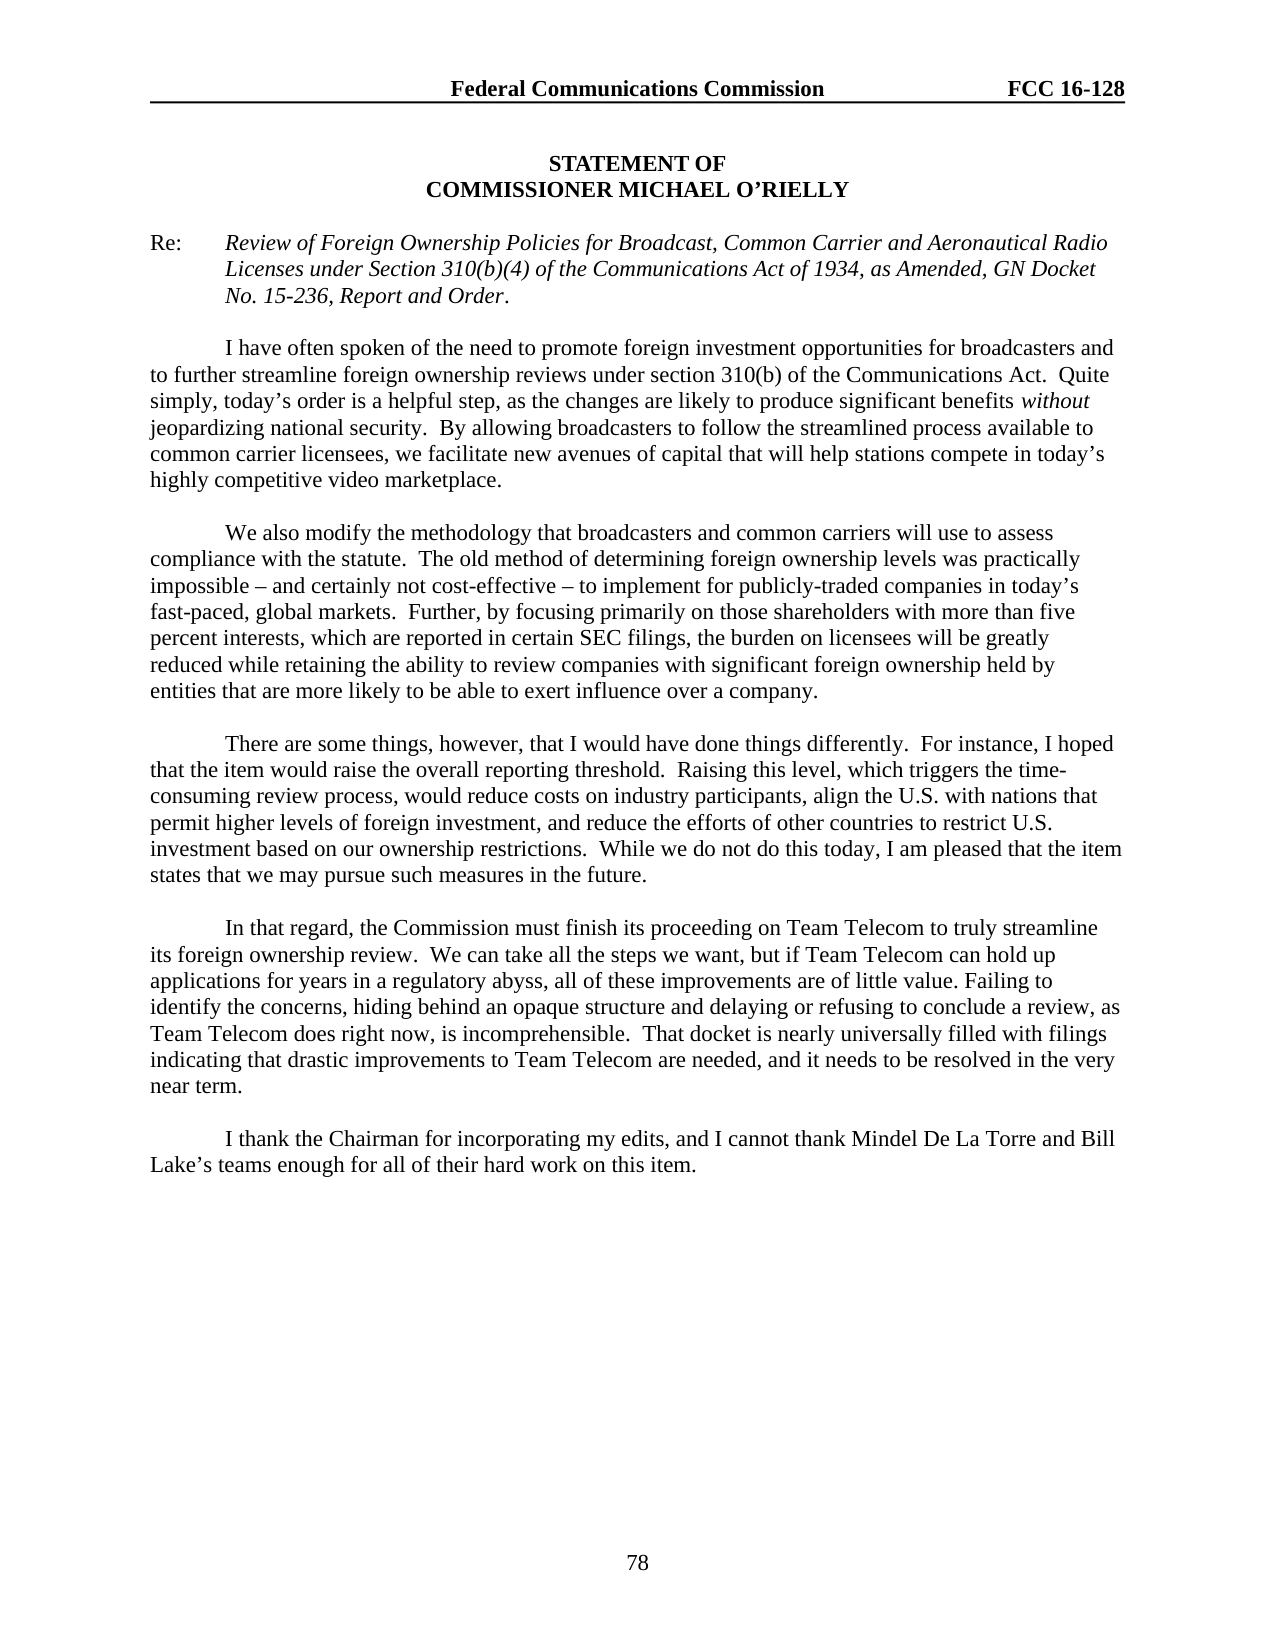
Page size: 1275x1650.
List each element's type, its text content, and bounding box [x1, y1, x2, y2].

text There are some things, however, that I would have done things differently. For instance, I hoped that the item would raise the overall reporting threshold. Raising this level, which triggers the time-consuming review process, would reduce costs on industry participants, align the U.S. with nations that permit higher levels of foreign investment, and reduce the efforts of other countries to restrict U.S. investment based on our ownership restrictions. While we do not do this today, I am pleased that the item states that we may pursue such measures in the future. [150, 730, 1125, 888]
text I thank the Chairman for incorporating my edits, and I cannot thank Mindel De La Torre and Bill Lake’s teams enough for all of their hard work on this item. [150, 1125, 1125, 1178]
text Re: Review of Foreign Ownership Policies for Broadcast, Common Carrier and Aeronautical Radio Licenses under Section 310(b)(4) of the Communications Act of 1934, as Amended, GN Docket No. 15-236, Report and Order. [150, 229, 1125, 308]
text We also modify the methodology that broadcasters and common carriers will use to assess compliance with the statute. The old method of determining foreign ownership levels was practically impossible – and certainly not cost-effective – to implement for publicly-traded companies in today’s fast-paced, global markets. Further, by focusing primarily on those shareholders with more than five percent interests, which are reported in certain SEC filings, the burden on licensees will be greatly reduced while retaining the ability to review companies with significant foreign ownership held by entities that are more likely to be able to exert influence over a company. [150, 519, 1125, 703]
text In that regard, the Commission must finish its proceeding on Team Telecom to truly streamline its foreign ownership review. We can take all the steps we want, but if Team Telecom can hold up applications for years in a regulatory abyss, all of these improvements are of little value. Failing to identify the concerns, hiding behind an opaque structure and delaying or refusing to conclude a review, as Team Telecom does right now, is incomprehensible. That docket is nearly universally filled with filings indicating that drastic improvements to Team Telecom are needed, and it needs to be resolved in the very near term. [150, 914, 1125, 1099]
text I have often spoken of the need to promote foreign investment opportunities for broadcasters and to further streamline foreign ownership reviews under section 310(b) of the Communications Act. Quite simply, today’s order is a helpful step, as the changes are likely to produce significant benefits without jeopardizing national security. By allowing broadcasters to follow the streamlined process available to common carrier licensees, we facilitate new avenues of capital that will help stations compete in today’s highly competitive video marketplace. [150, 334, 1125, 493]
text STATEMENT OF Commissioner Michael O’Rielly [150, 150, 1125, 203]
